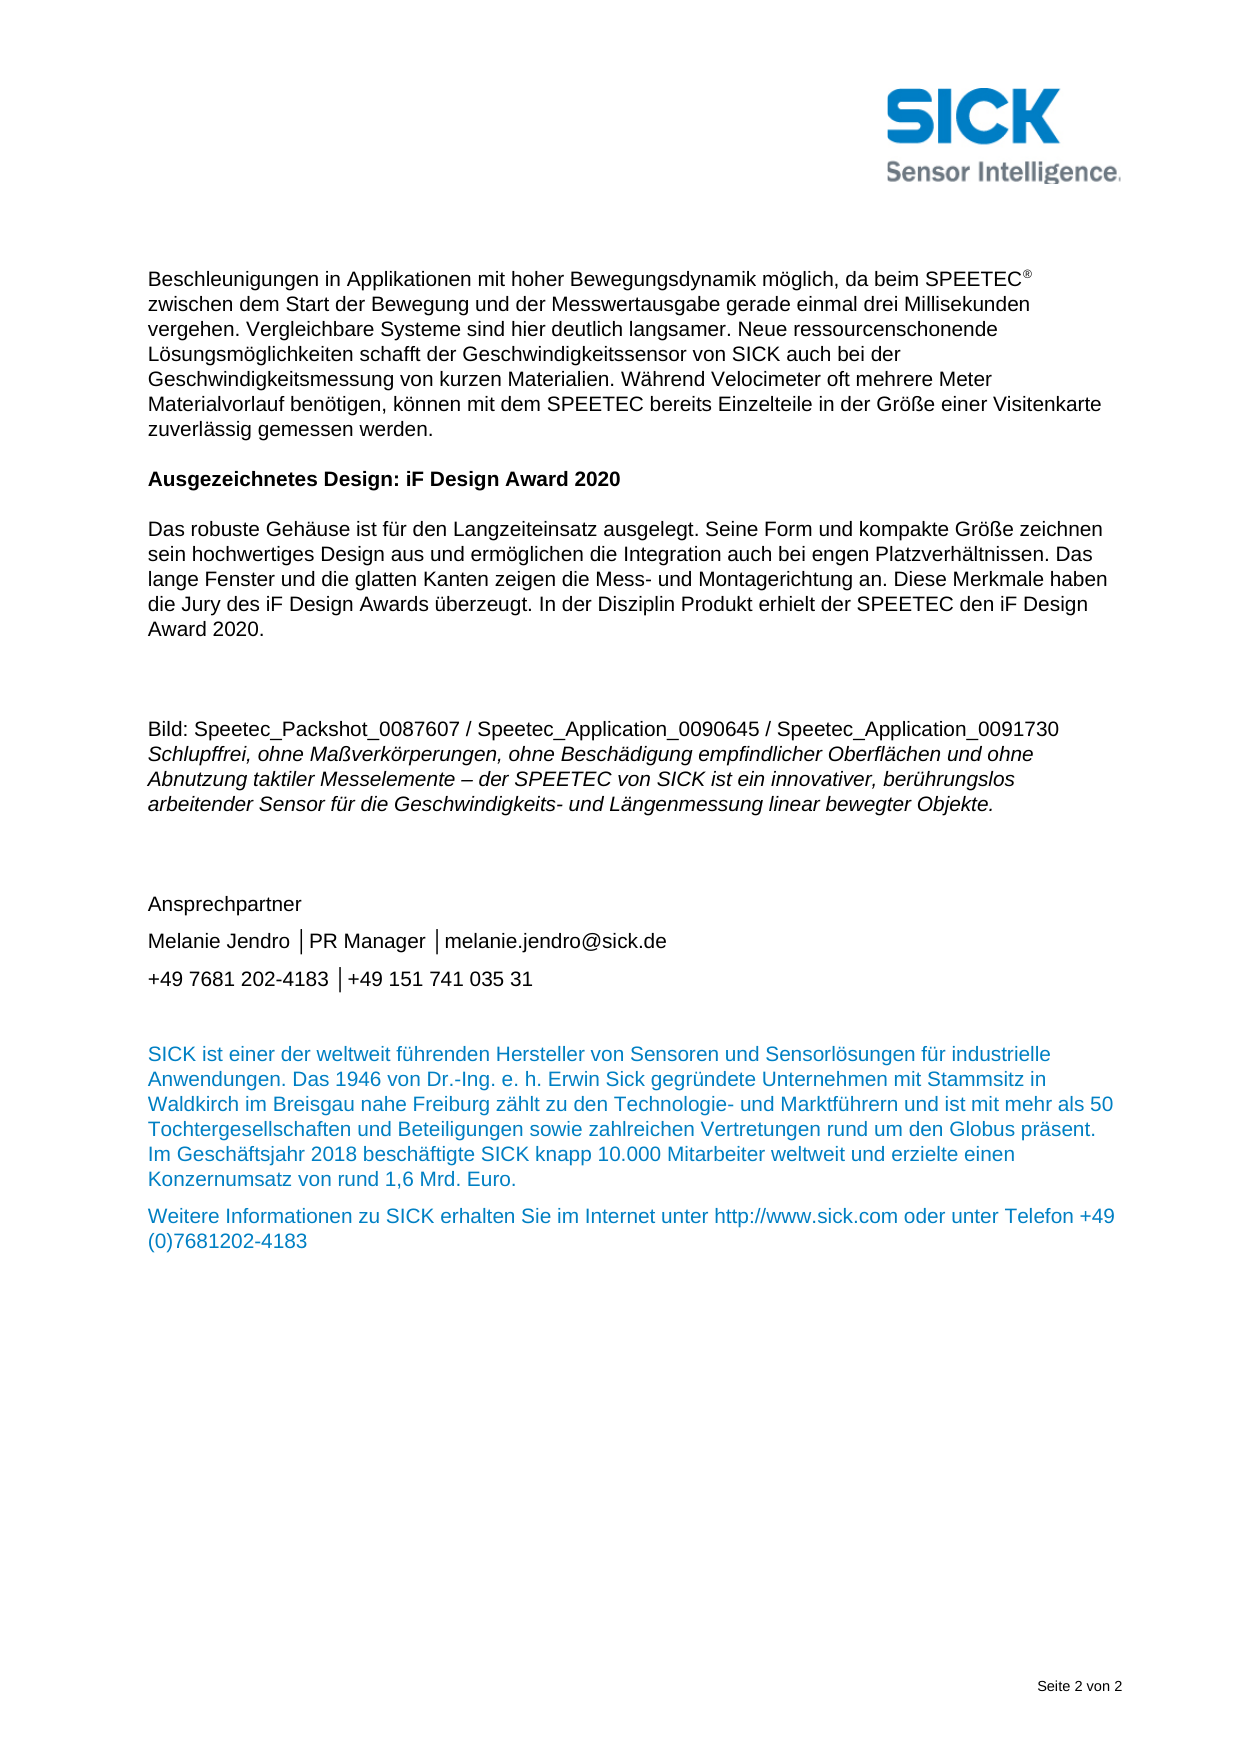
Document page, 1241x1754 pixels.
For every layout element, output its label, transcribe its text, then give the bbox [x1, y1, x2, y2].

text Melanie Jendro │PR Manager │melanie.jendro@sick.de [148, 928, 1122, 953]
text Bild: Speetec_Packshot_0087607 / Speetec_Application_0090645 / Speetec_Application_0091730 Schlupffrei, ohne Maßverkörperungen, ohne Beschädigung empfindlicher Oberflächen und ohne Abnutzung taktiler Messelemente – der SPEETEC von SICK ist ein innovativer, berührungslos arbeitender Sensor für die Geschwindigkeits- und Längenmessung linear bewegter Objekte. [148, 716, 1122, 816]
picture [886, 88, 1120, 183]
text Ansprechpartner [148, 891, 1122, 916]
text SICK ist einer der weltweit führenden Hersteller von Sensoren und Sensorlösungen für industrielle Anwendungen. Das 1946 von Dr.-Ing. e. h. Erwin Sick gegründete Unternehmen mit Stammsitz in Waldkirch im Breisgau nahe Freiburg zählt zu den Technologie- und Marktführern und ist mit mehr als 50 Tochtergesellschaften und Beteiligungen sowie zahlreichen Vertretungen rund um den Globus präsent. Im Geschäftsjahr 2018 beschäftigte SICK knapp 10.000 Mitarbeiter weltweit und erzielte einen Konzernumsatz von rund 1,6 Mrd. Euro. [148, 1041, 1122, 1191]
text Das robuste Gehäuse ist für den Langzeiteinsatz ausgelegt. Seine Form und kompakte Größe zeichnen sein hochwertiges Design aus und ermöglichen die Integration auch bei engen Platzverhältnissen. Das lange Fenster und die glatten Kanten zeigen die Mess- und Montagerichtung an. Diese Merkmale haben die Jury des iF Design Awards überzeugt. In der Disziplin Produkt erhielt der SPEETEC den iF Design Award 2020. [148, 516, 1122, 641]
text Weitere Informationen zu SICK erhalten Sie im Internet unter http://www.sick.com oder unter Telefon +49 (0)7681202-4183 [148, 1203, 1122, 1253]
text +49 7681 202-4183 │+49 151 741 035 31 [148, 966, 1122, 991]
text Ausgezeichnetes Design: iF Design Award 2020 [148, 466, 1122, 491]
